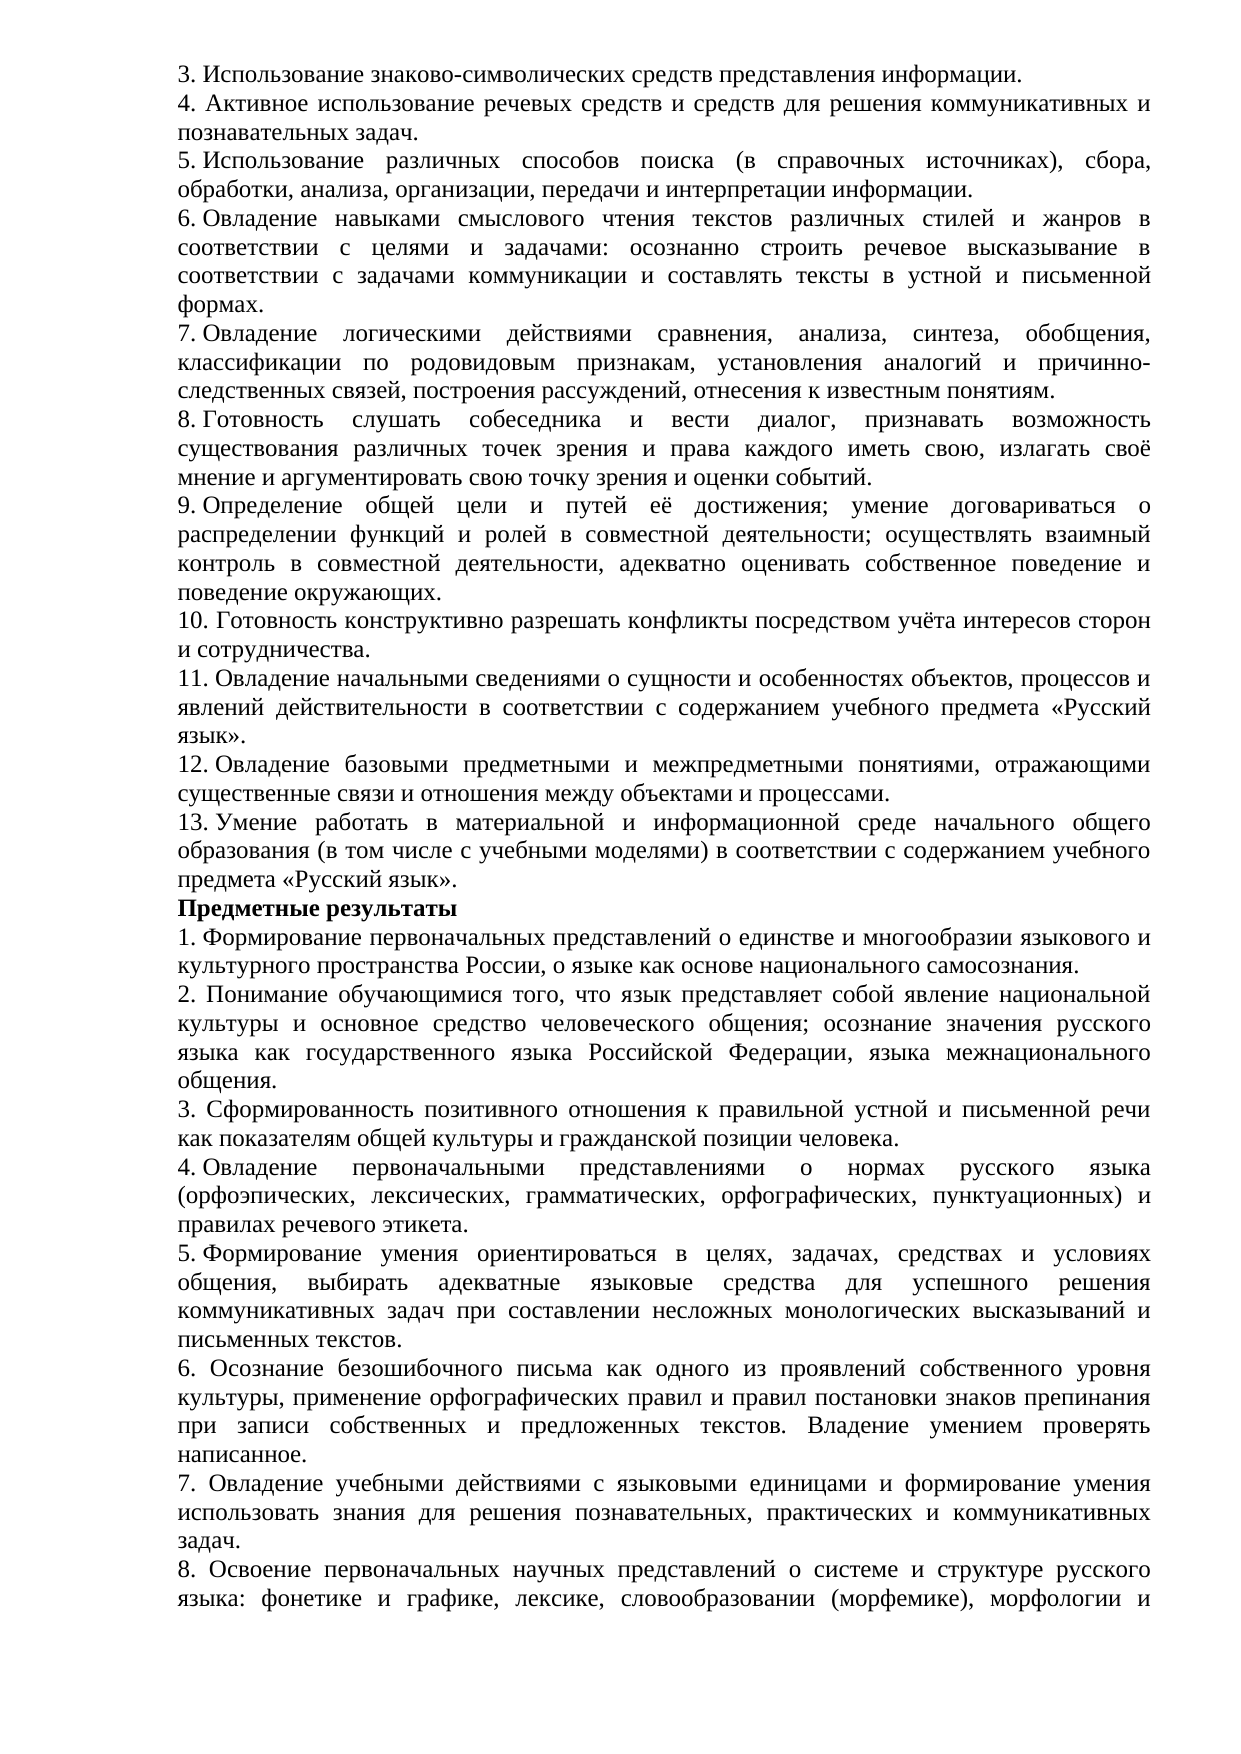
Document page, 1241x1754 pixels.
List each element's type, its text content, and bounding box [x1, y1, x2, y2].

text Предметные результаты [177, 893, 1152, 922]
text 5. Использование различных способов поиска (в справочных источниках), сбора, обработки, анализа, организации, передачи и интерпретации информации. [177, 145, 1152, 203]
text 4. Овладение первоначальными представлениями о нормах русского языка (орфоэпических, лексических, грамматических, орфографических, пунктуационных) и правилах речевого этикета. [177, 1152, 1152, 1238]
text 6. Овладение навыками смыслового чтения текстов различных стилей и жанров в соответствии с целями и задачами: осознанно строить речевое высказывание в соответствии с задачами коммуникации и составлять тексты в устной и письменной формах. [177, 203, 1152, 318]
text 2. Понимание обучающимися того, что язык представляет собой явление национальной культуры и основное средство человеческого общения; осознание значения русского языка как государственного языка Российской Федерации, языка межнационального общения. [177, 979, 1152, 1094]
text 13. Умение работать в материальной и информационной среде начального общего образования (в том числе с учебными моделями) в соответствии с содержанием учебного предмета «Русский язык». [177, 807, 1152, 893]
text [177, 1554, 1152, 1612]
text 12. Овладение базовыми предметными и межпредметными понятиями, отражающими существенные связи и отношения между объектами и процессами. [177, 749, 1152, 807]
text 7. Овладение учебными действиями с языковыми единицами и формирование умения использовать знания для решения познавательных, практических и коммуникативных задач. [177, 1468, 1152, 1554]
text 9. Определение общей цели и путей её достижения; умение договариваться о распределении функций и ролей в совместной деятельности; осуществлять взаимный контроль в совместной деятельности, адекватно оценивать собственное поведение и поведение окружающих. [177, 490, 1152, 605]
text 1. Формирование первоначальных представлений о единстве и многообразии языкового и культурного пространства России, о языке как основе национального самосознания. [177, 922, 1152, 979]
text 4. Активное использование речевых средств и средств для решения коммуникативных и познавательных задач. [177, 88, 1152, 145]
text 3. Сформированность позитивного отношения к правильной устной и письменной речи как показателям общей культуры и гражданской позиции человека. [177, 1094, 1152, 1152]
text 8. Готовность слушать собеседника и вести диалог, признавать возможность существования различных точек зрения и права каждого иметь свою, излагать своё мнение и аргументировать свою точку зрения и оценки событий. [177, 404, 1152, 490]
text 6. Осознание безошибочного письма как одного из проявлений собственного уровня культуры, применение орфографических правил и правил постановки знаков препинания при записи собственных и предложенных текстов. Владение умением проверять написанное. [177, 1353, 1152, 1468]
text 5. Формирование умения ориентироваться в целях, задачах, средствах и условиях общения, выбирать адекватные языковые средства для успешного решения коммуникативных задач при составлении несложных монологических высказываний и письменных текстов. [177, 1238, 1152, 1353]
text 7. Овладение логическими действиями сравнения, анализа, синтеза, обобщения, классификации по родовидовым признакам, установления аналогий и причинно-следственных связей, построения рассуждений, отнесения к известным понятиям. [177, 318, 1152, 404]
text 11. Овладение начальными сведениями о сущности и особенностях объектов, процессов и явлений действительности в соответствии с содержанием учебного предмета «Русский язык». [177, 663, 1152, 749]
text 3. Использование знаково-символических средств представления информации. [177, 59, 1152, 88]
text 10. Готовность конструктивно разрешать конфликты посредством учёта интересов сторон и сотрудничества. [177, 605, 1152, 663]
